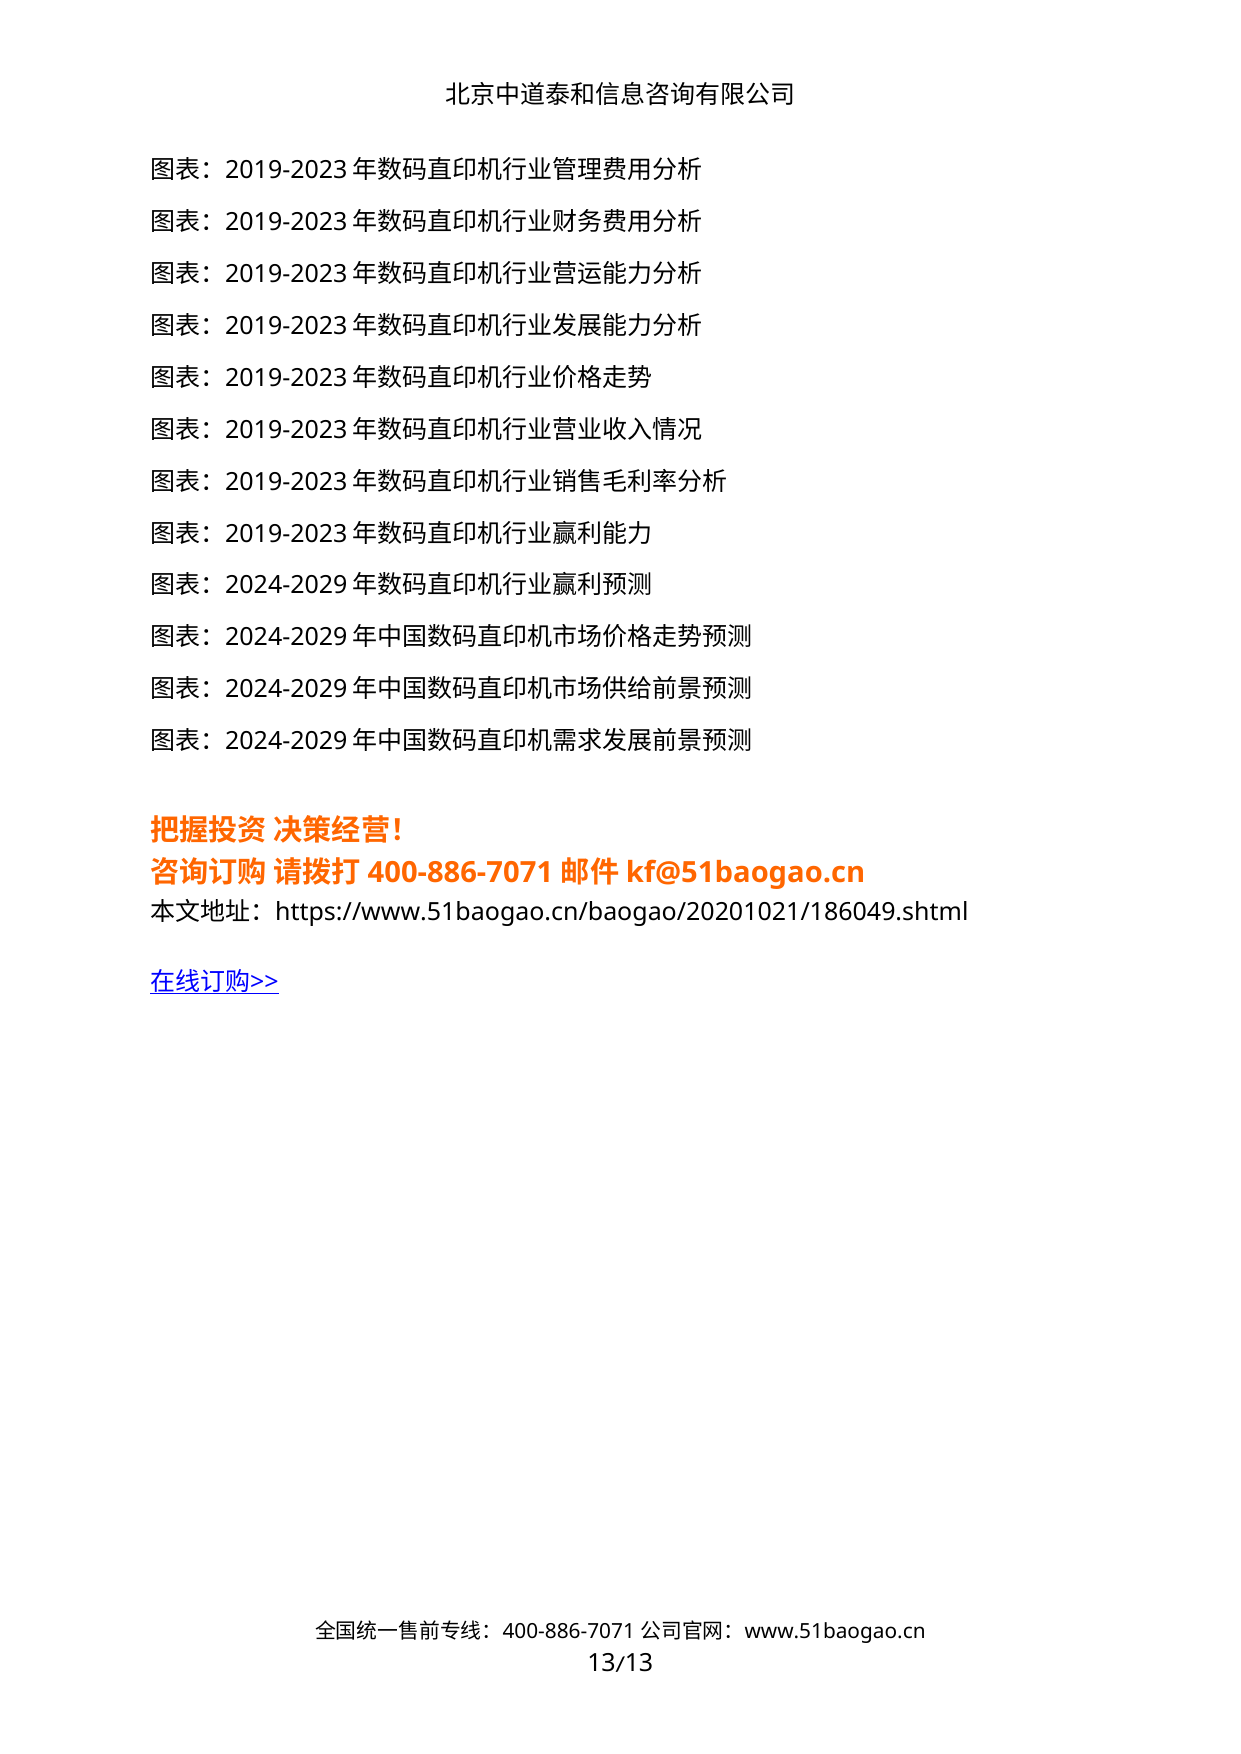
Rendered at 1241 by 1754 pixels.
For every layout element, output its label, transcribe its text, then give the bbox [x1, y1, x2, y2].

text 图表：2019-2023年数码直印机行业营运能力分析 [150, 254, 1090, 290]
text 图表：2024-2029年数码直印机行业赢利预测 [150, 565, 1090, 601]
text 图表：2019-2023年数码直印机行业管理费用分析 [150, 150, 1090, 186]
text 图表：2019-2023年数码直印机行业营业收入情况 [150, 409, 1090, 446]
text 图表：2019-2023年数码直印机行业价格走势 [150, 357, 1090, 394]
text 图表：2019-2023年数码直印机行业财务费用分析 [150, 202, 1090, 238]
text 图表：2024-2029年中国数码直印机需求发展前景预测 [150, 721, 1090, 757]
text 在线订购>> [150, 927, 1090, 998]
text 图表：2019-2023年数码直印机行业赢利能力 [150, 513, 1090, 549]
text 图表：2024-2029年中国数码直印机市场供给前景预测 [150, 669, 1090, 705]
text 图表：2019-2023年数码直印机行业销售毛利率分析 [150, 461, 1090, 497]
text 图表：2019-2023年数码直印机行业发展能力分析 [150, 306, 1090, 342]
text 图表：2024-2029年中国数码直印机市场价格走势预测 [150, 617, 1090, 653]
text 把握投资 决策经营！咨询订购 请拨打 400-886-7071 邮件 kf@51baogao.cn本文地址：https://www.51baogao.cn/baogao/20201021/186049.shtml [150, 772, 1090, 927]
